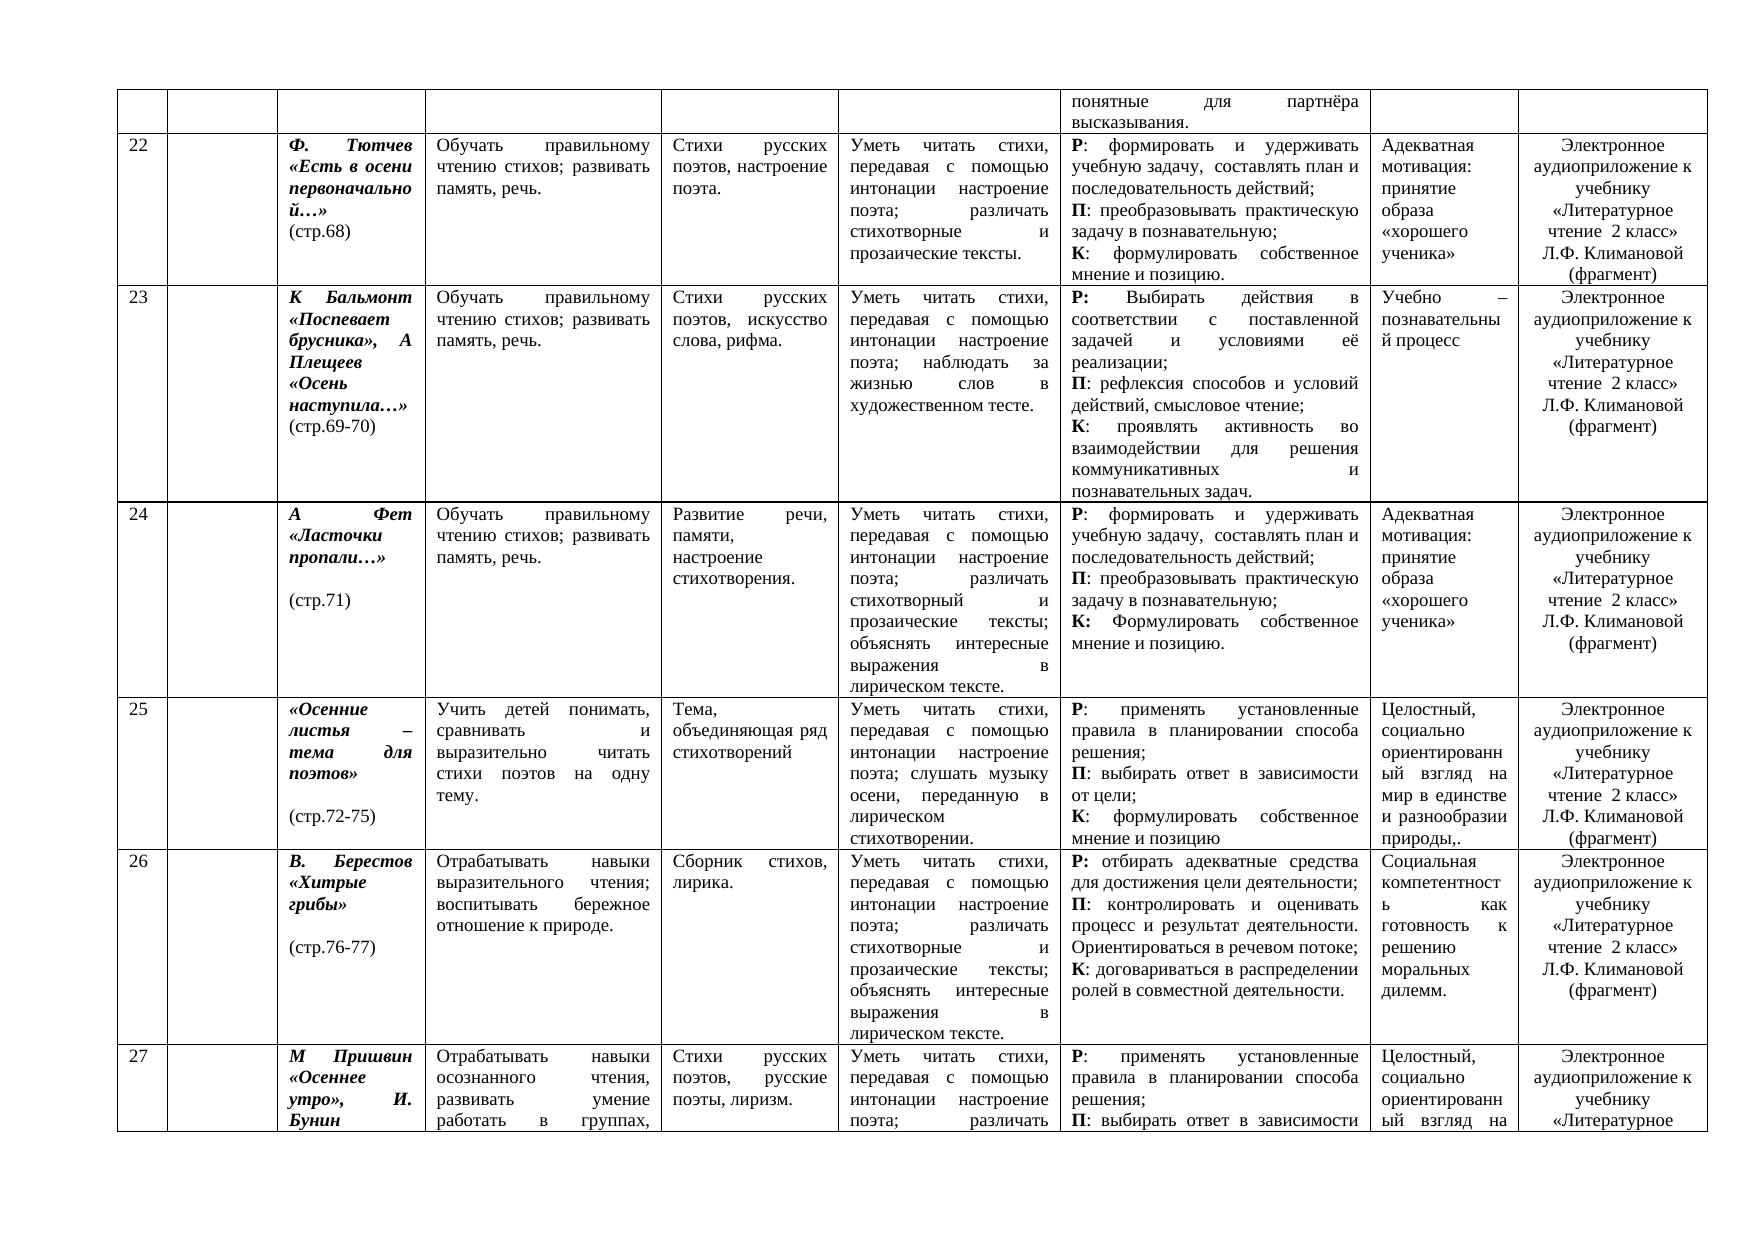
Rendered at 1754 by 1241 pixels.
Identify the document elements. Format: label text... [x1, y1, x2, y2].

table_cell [278, 1045, 425, 1131]
table_cell К Бальмонт «Поспевает брусника», А Плещеев «Осень наступила…» (стр.69-70) [278, 286, 425, 501]
table_cell Ф. Тютчев «Есть в осени первоначальной…» (стр.68) [278, 134, 425, 285]
table_cell Учить детей понимать, сравнивать и выразительно читать стихи поэтов на одну тему. [426, 698, 661, 848]
table_cell Адекватная мотивация: принятие образа «хорошего ученика» [1371, 134, 1518, 285]
table_cell [168, 698, 277, 848]
table_cell Целостный, социально ориентированный взгляд на мир в единстве и разнообразии природы,. [1371, 698, 1518, 848]
table_cell Р: формировать и удерживать учебную задачу, составлять план и последовательность действий; П: преобразовывать практическую задачу в познавательную; К: формулировать собственное мнение и позицию. [1061, 134, 1370, 285]
table_cell Обучать правильному чтению стихов; развивать память, речь. [426, 134, 661, 285]
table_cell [1519, 1045, 1707, 1131]
table_cell [168, 134, 277, 285]
table_cell 26 [118, 850, 167, 1044]
table_cell Развитие речи, памяти, настроение стихотворения. [662, 503, 838, 697]
table_cell Отрабатывать навыки выразительного чтения; воспитывать бережное отношение к природе. [426, 850, 661, 1044]
table_cell Уметь читать стихи, передавая с помощью интонации настроение поэта; различать стихотворный и прозаические тексты; объяснять интересные выражения в лирическом тексте. [839, 503, 1060, 697]
table_cell А Фет «Ласточки пропали…» (стр.71) [278, 503, 425, 697]
table_cell Уметь читать стихи, передавая с помощью интонации настроение поэта; слушать музыку осени, переданную в лирическом стихотворении. [839, 698, 1060, 848]
table_cell 22 [118, 134, 167, 285]
table_cell [1519, 90, 1707, 133]
table_cell 25 [118, 698, 167, 848]
table_cell Р: Выбирать действия в соответствии с поставленной задачей и условиями её реализации; П: рефлексия способов и условий действий, смысловое чтение; К: проявлять активность во взаимодействии для решения коммуникативных и познавательных задач. [1061, 286, 1370, 501]
table_cell «Осенние листья – тема для поэтов» (стр.72-75) [278, 698, 425, 848]
table_cell Электронное аудиоприложение к учебнику «Литературное чтение 2 класс» Л.Ф. Климановой (фрагмент) [1519, 134, 1707, 285]
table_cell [662, 1045, 838, 1131]
table_cell 24 [118, 503, 167, 697]
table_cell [839, 1045, 1060, 1131]
table_cell Социальная компетентность как готовность к решению моральных дилемм. [1371, 850, 1518, 1044]
table_cell Р: формировать и удерживать учебную задачу, составлять план и последовательность действий; П: преобразовывать практическую задачу в познавательную; К: Формулировать собственное мнение и позицию. [1061, 503, 1370, 697]
table_cell [168, 1045, 277, 1131]
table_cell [662, 90, 838, 133]
table_cell Стихи русских поэтов, искусство слова, рифма. [662, 286, 838, 501]
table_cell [426, 90, 661, 133]
table_cell Р: отбирать адекватные средства для достижения цели деятельности; П: контролировать и оценивать процесс и результат деятельности. Ориентироваться в речевом потоке; К: договариваться в распределении ролей в совместной деятельности. [1061, 850, 1370, 1044]
table_cell Сборник стихов, лирика. [662, 850, 838, 1044]
table_cell [168, 90, 277, 133]
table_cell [1061, 1045, 1370, 1131]
table_cell 21 [118, 90, 167, 133]
table_cell Электронное аудиоприложение к учебнику «Литературное чтение 2 класс» Л.Ф. Климановой (фрагмент) [1519, 850, 1707, 1044]
table_cell [168, 286, 277, 501]
table_cell Электронное аудиоприложение к учебнику «Литературное чтение 2 класс» Л.Ф. Климановой (фрагмент) [1519, 698, 1707, 848]
table_cell Учебно – познавательный процесс [1371, 286, 1518, 501]
table_cell Уметь читать стихи, передавая с помощью интонации настроение поэта; наблюдать за жизнью слов в художественном тесте. [839, 286, 1060, 501]
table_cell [1061, 90, 1370, 133]
table_cell Тема, объединяющая ряд стихотворений [662, 698, 838, 848]
table_cell [168, 503, 277, 697]
table_cell [168, 850, 277, 1044]
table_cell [1371, 1045, 1518, 1131]
table_cell Обучать правильному чтению стихов; развивать память, речь. [426, 503, 661, 697]
table_cell Адекватная мотивация: принятие образа «хорошего ученика» [1371, 503, 1518, 697]
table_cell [839, 90, 1060, 133]
table_cell 27 [118, 1045, 167, 1131]
table_cell Стихи русских поэтов, настроение поэта. [662, 134, 838, 285]
table_cell Обучать правильному чтению стихов; развивать память, речь. [426, 286, 661, 501]
table_cell В. Берестов «Хитрые грибы» (стр.76-77) [278, 850, 425, 1044]
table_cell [278, 90, 425, 133]
table_cell 23 [118, 286, 167, 501]
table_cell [426, 1045, 661, 1131]
table_cell Уметь читать стихи, передавая с помощью интонации настроение поэта; различать стихотворные и прозаические тексты. [839, 134, 1060, 285]
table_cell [1371, 90, 1518, 133]
table_cell Электронное аудиоприложение к учебнику «Литературное чтение 2 класс» Л.Ф. Климановой (фрагмент) [1519, 503, 1707, 697]
table_cell Электронное аудиоприложение к учебнику «Литературное чтение 2 класс» Л.Ф. Климановой (фрагмент) [1519, 286, 1707, 501]
